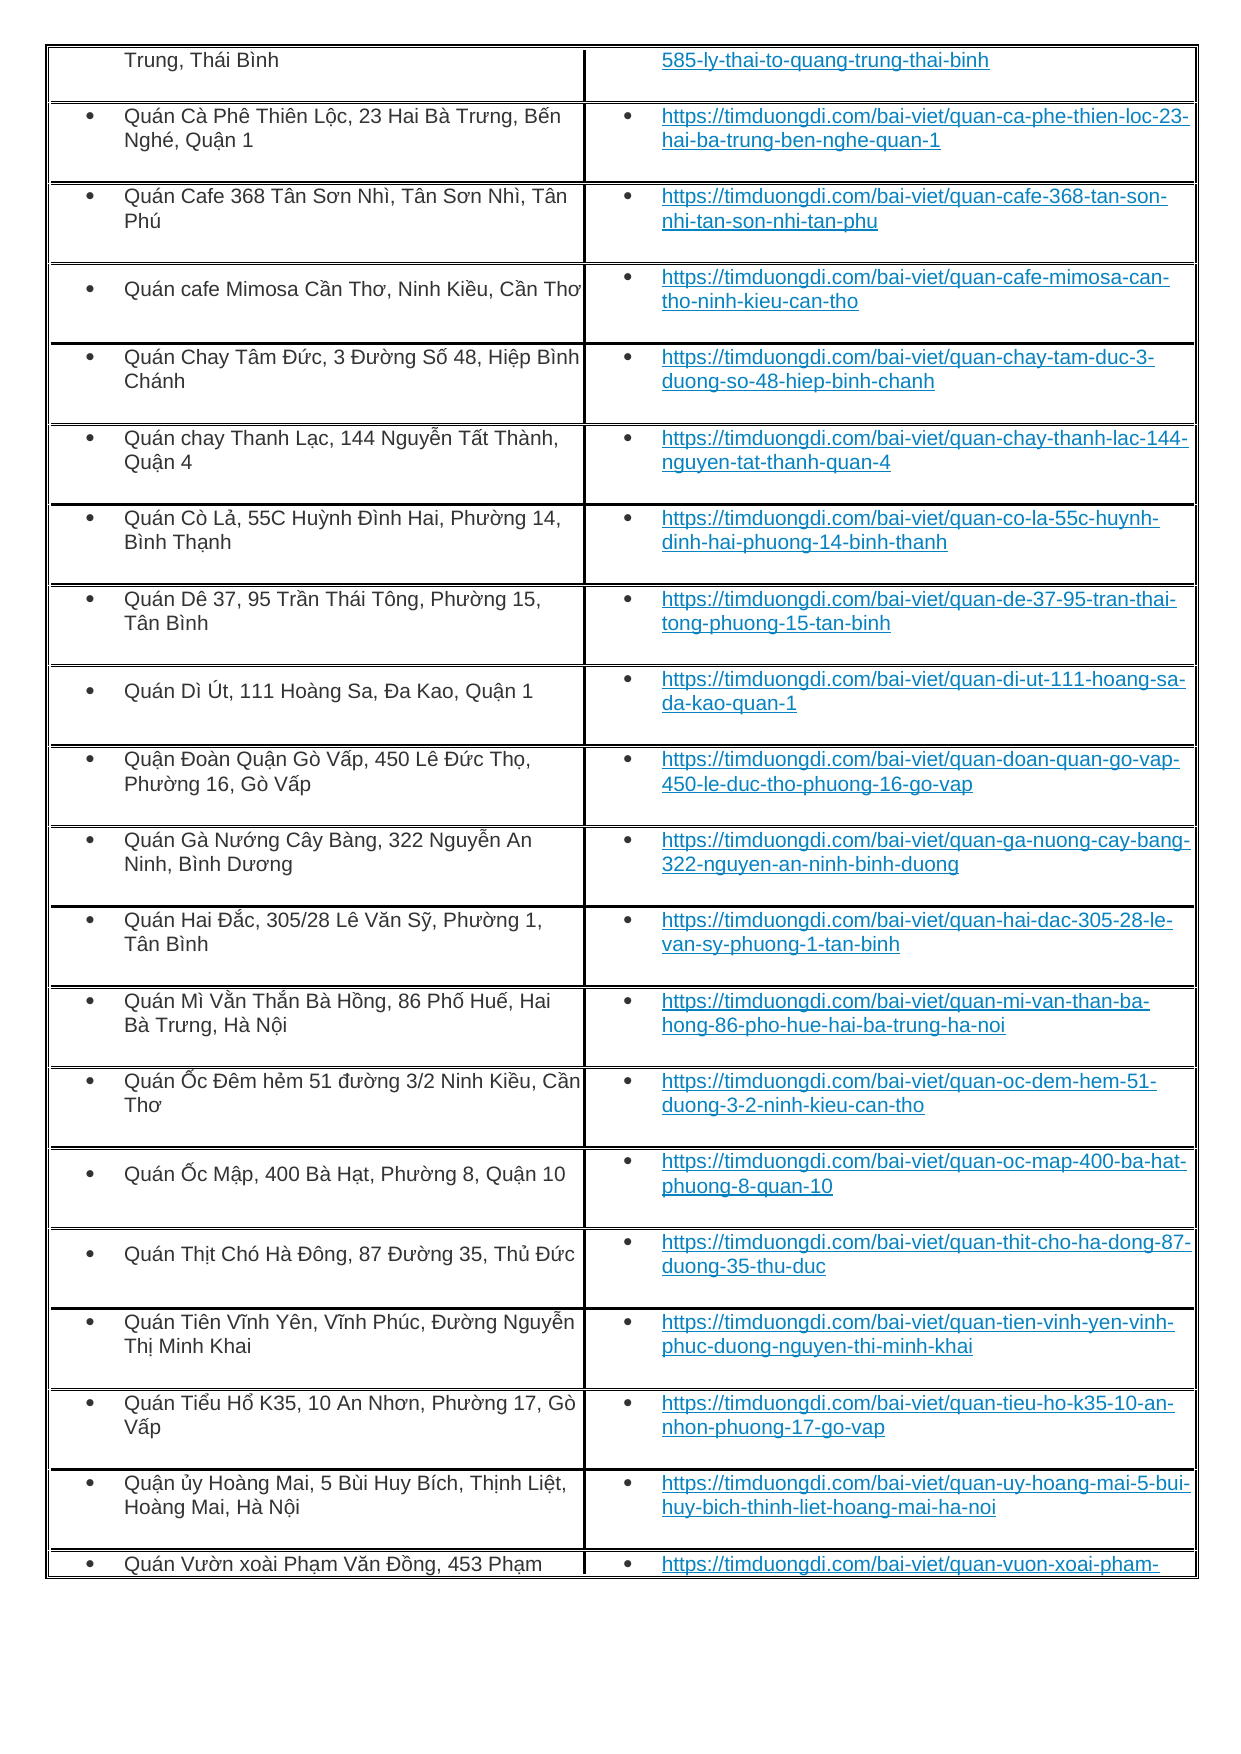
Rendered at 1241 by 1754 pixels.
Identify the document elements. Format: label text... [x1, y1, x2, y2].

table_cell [584, 48, 1195, 101]
table_cell Quán Dê 37, 95 Trần Thái Tông, Phường 15, Tân Bình [49, 583, 583, 664]
table_cell Quận Đoàn Quận Gò Vấp, 450 Lê Đức Thọ, Phường 16, Gò Vấp [49, 744, 583, 824]
table_cell https://timduongdi.com/bai-viet/quan-thit-cho-ha-dong-87-duong-35-thu-duc [584, 1227, 1197, 1307]
table_cell Quán cafe Mimosa Cần Thơ, Ninh Kiều, Cần Thơ [47, 262, 584, 342]
table_cell Quán Mì Vằn Thắn Bà Hồng, 86 Phố Huế, Hai Bà Trưng, Hà Nội [49, 985, 583, 1066]
table_cell Quán Cafe 368 Tân Sơn Nhì, Tân Sơn Nhì, Tân Phú [49, 181, 583, 262]
table_cell Quán Tiểu Hổ K35, 10 An Nhơn, Phường 17, Gò Vấp [49, 1388, 583, 1468]
table_cell Quán Cò Lả, 55C Huỳnh Đình Hai, Phường 14, Bình Thạnh [47, 503, 583, 583]
table_cell https://timduongdi.com/bai-viet/quan-ga-nuong-cay-bang-322-nguyen-an-ninh-binh-duong [586, 825, 1196, 905]
table_cell https://timduongdi.com/bai-viet/quan-di-ut-111-hoang-sa-da-kao-quan-1 [584, 664, 1197, 744]
table_cell https://timduongdi.com/bai-viet/quan-doan-quan-go-vap-450-le-duc-tho-phuong-16-go-vap [586, 744, 1196, 824]
table_cell https://timduongdi.com/bai-viet/quan-uy-hoang-mai-5-bui-huy-bich-thinh-liet-hoang-mai-ha-noi [586, 1468, 1197, 1548]
table_cell Quán Thịt Chó Hà Đông, 87 Đường 35, Thủ Đức [47, 1227, 584, 1307]
table_cell https://timduongdi.com/bai-viet/quan-cafe-368-tan-son-nhi-tan-son-nhi-tan-phu [586, 181, 1196, 262]
table_cell Quán Ốc Mập, 400 Bà Hạt, Phường 8, Quận 10 [49, 1146, 583, 1227]
table_cell https://timduongdi.com/bai-viet/quan-chay-tam-duc-3-duong-so-48-hiep-binh-chanh [586, 342, 1195, 422]
table_cell Quán Hai Đắc, 305/28 Lê Văn Sỹ, Phường 1, Tân Bình [49, 905, 583, 985]
table_cell https://timduongdi.com/bai-viet/quan-hai-dac-305-28-le-van-sy-phuong-1-tan-binh [586, 905, 1195, 985]
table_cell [49, 48, 584, 101]
table_cell Quận ủy Hoàng Mai, 5 Bùi Huy Bích, Thịnh Liệt, Hoàng Mai, Hà Nội [47, 1468, 583, 1548]
table_cell Quán Cà Phê Thiên Lộc, 23 Hai Bà Trưng, Bến Nghé, Quận 1 [47, 101, 584, 181]
table_cell https://timduongdi.com/bai-viet/quan-de-37-95-tran-thai-tong-phuong-15-tan-binh [586, 583, 1196, 664]
table_cell https://timduongdi.com/bai-viet/quan-chay-thanh-lac-144-nguyen-tat-thanh-quan-4 [586, 423, 1196, 503]
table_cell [584, 1548, 1196, 1576]
table_cell Quán Dì Út, 111 Hoàng Sa, Đa Kao, Quận 1 [47, 664, 584, 744]
table_cell https://timduongdi.com/bai-viet/quan-tieu-ho-k35-10-an-nhon-phuong-17-go-vap [586, 1388, 1196, 1468]
table_cell Quán Ốc Đêm hẻm 51 đường 3/2 Ninh Kiều, Cần Thơ [47, 1066, 584, 1146]
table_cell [49, 1548, 584, 1576]
table_cell https://timduongdi.com/bai-viet/quan-oc-map-400-ba-hat-phuong-8-quan-10 [586, 1146, 1196, 1227]
table_cell https://timduongdi.com/bai-viet/quan-oc-dem-hem-51-duong-3-2-ninh-kieu-can-tho [584, 1066, 1197, 1146]
table_cell https://timduongdi.com/bai-viet/quan-ca-phe-thien-loc-23-hai-ba-trung-ben-nghe-quan-1 [584, 101, 1197, 181]
table_cell Quán Tiên Vĩnh Yên, Vĩnh Phúc, Đường Nguyễn Thị Minh Khai [49, 1307, 583, 1387]
table_cell https://timduongdi.com/bai-viet/quan-co-la-55c-huynh-dinh-hai-phuong-14-binh-thanh [586, 503, 1197, 583]
table_cell Quán Chay Tâm Đức, 3 Đường Số 48, Hiệp Bình Chánh [49, 342, 583, 422]
table_cell https://timduongdi.com/bai-viet/quan-cafe-mimosa-can-tho-ninh-kieu-can-tho [584, 262, 1197, 342]
table_cell https://timduongdi.com/bai-viet/quan-tien-vinh-yen-vinh-phuc-duong-nguyen-thi-minh-khai [586, 1307, 1195, 1387]
table_cell Quán chay Thanh Lạc, 144 Nguyễn Tất Thành, Quận 4 [49, 423, 583, 503]
table_cell Quán Gà Nướng Cây Bàng, 322 Nguyễn An Ninh, Bình Dương [49, 825, 583, 905]
table_cell https://timduongdi.com/bai-viet/quan-mi-van-than-ba-hong-86-pho-hue-hai-ba-trung-ha-noi [586, 985, 1196, 1066]
